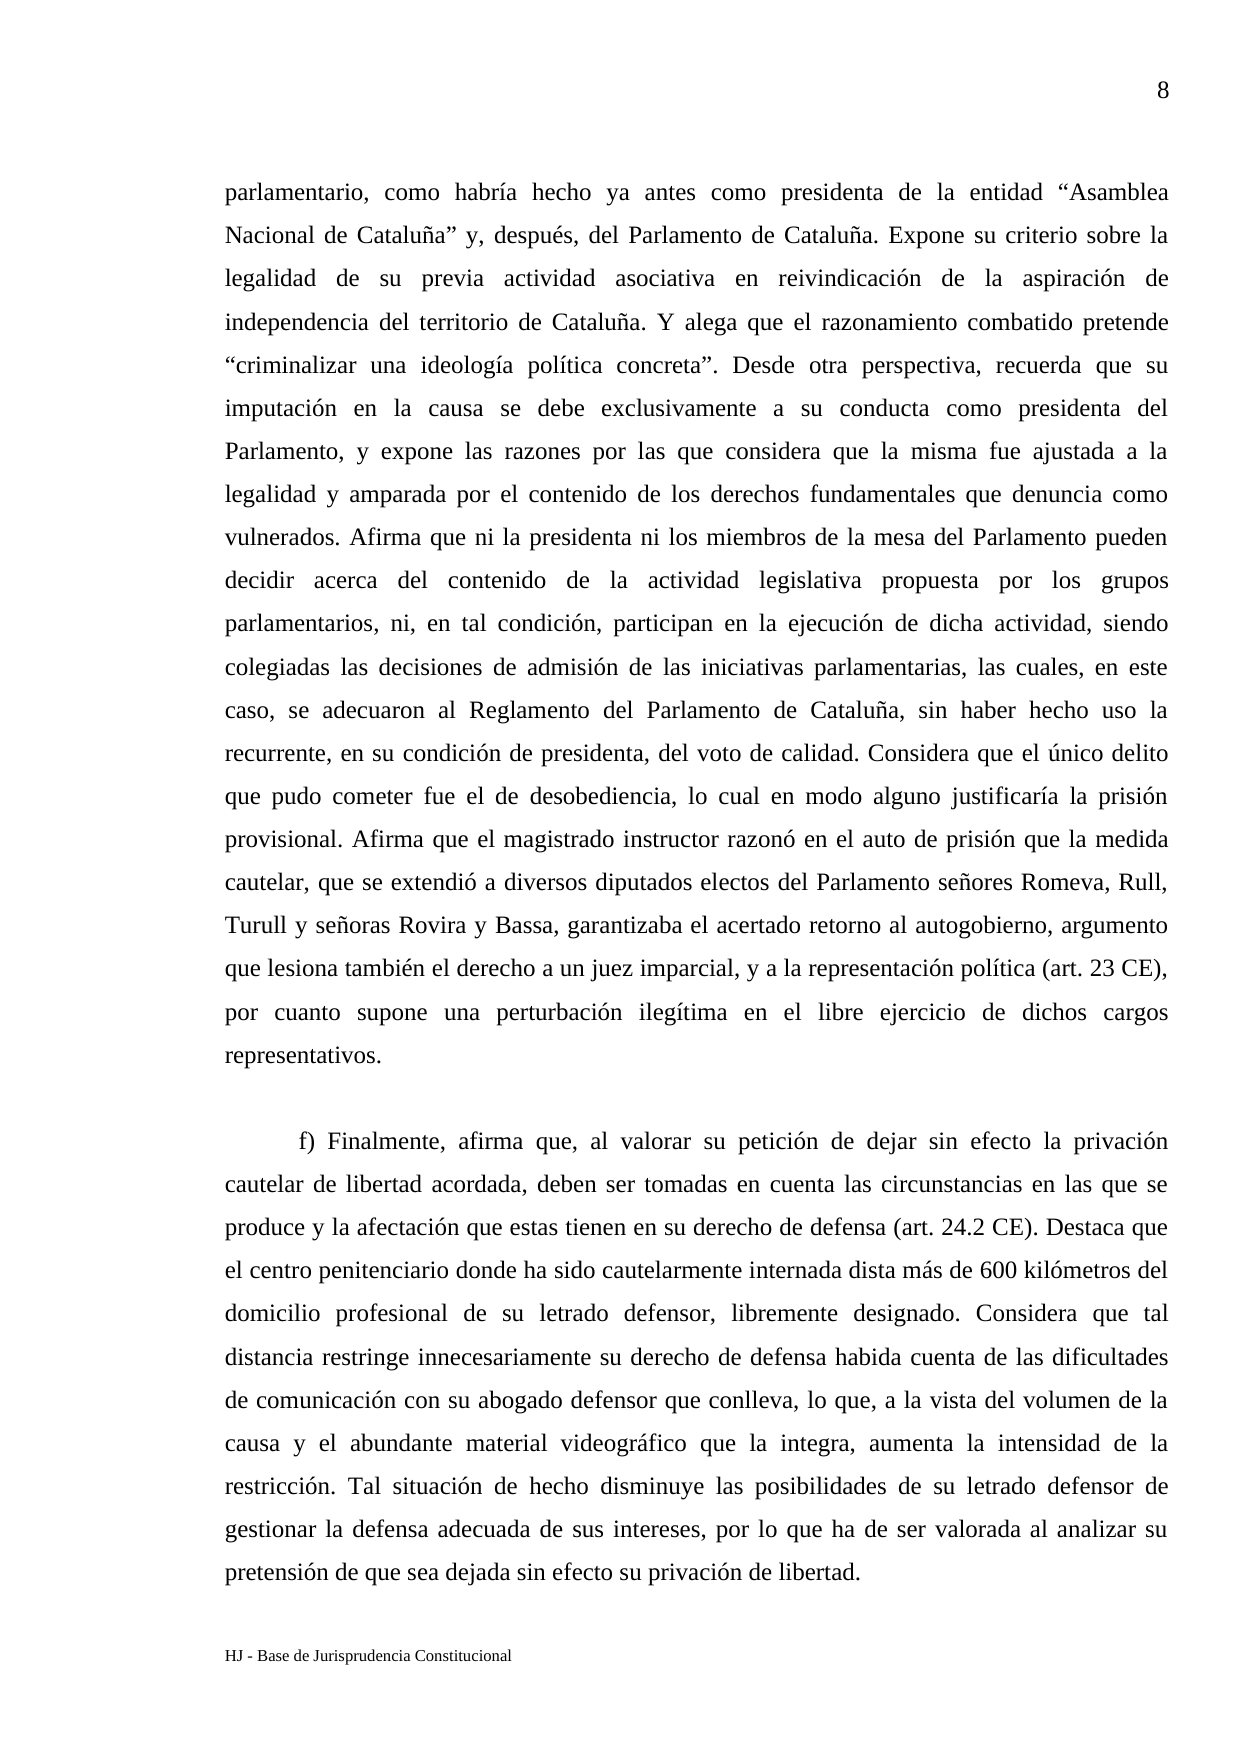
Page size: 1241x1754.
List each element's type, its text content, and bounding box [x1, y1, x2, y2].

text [224, 177, 1169, 1068]
text f) Finalmente, afirma que, al valorar su petición de dejar sin efecto la privación cautelar de libertad acordada, deben ser tomadas en cuenta las circunstancias en las que se produce y la afectación que estas tienen en su derecho de defensa (art. 24.2 CE). Destaca que el centro penitenciario donde ha sido cautelarmente internada dista más de 600 kilómetros del domicilio profesional de su letrado defensor, libremente designado. Considera que tal distancia restringe innecesariamente su derecho de defensa habida cuenta de las dificultades de comunicación con su abogado defensor que conlleva, lo que, a la vista del volumen de la causa y el abundante material videográfico que la integra, aumenta la intensidad de la restricción. Tal situación de hecho disminuye las posibilidades de su letrado defensor de gestionar la defensa adecuada de sus intereses, por lo que ha de ser valorada al analizar su pretensión de que sea dejada sin efecto su privación de libertad. [224, 1126, 1169, 1586]
